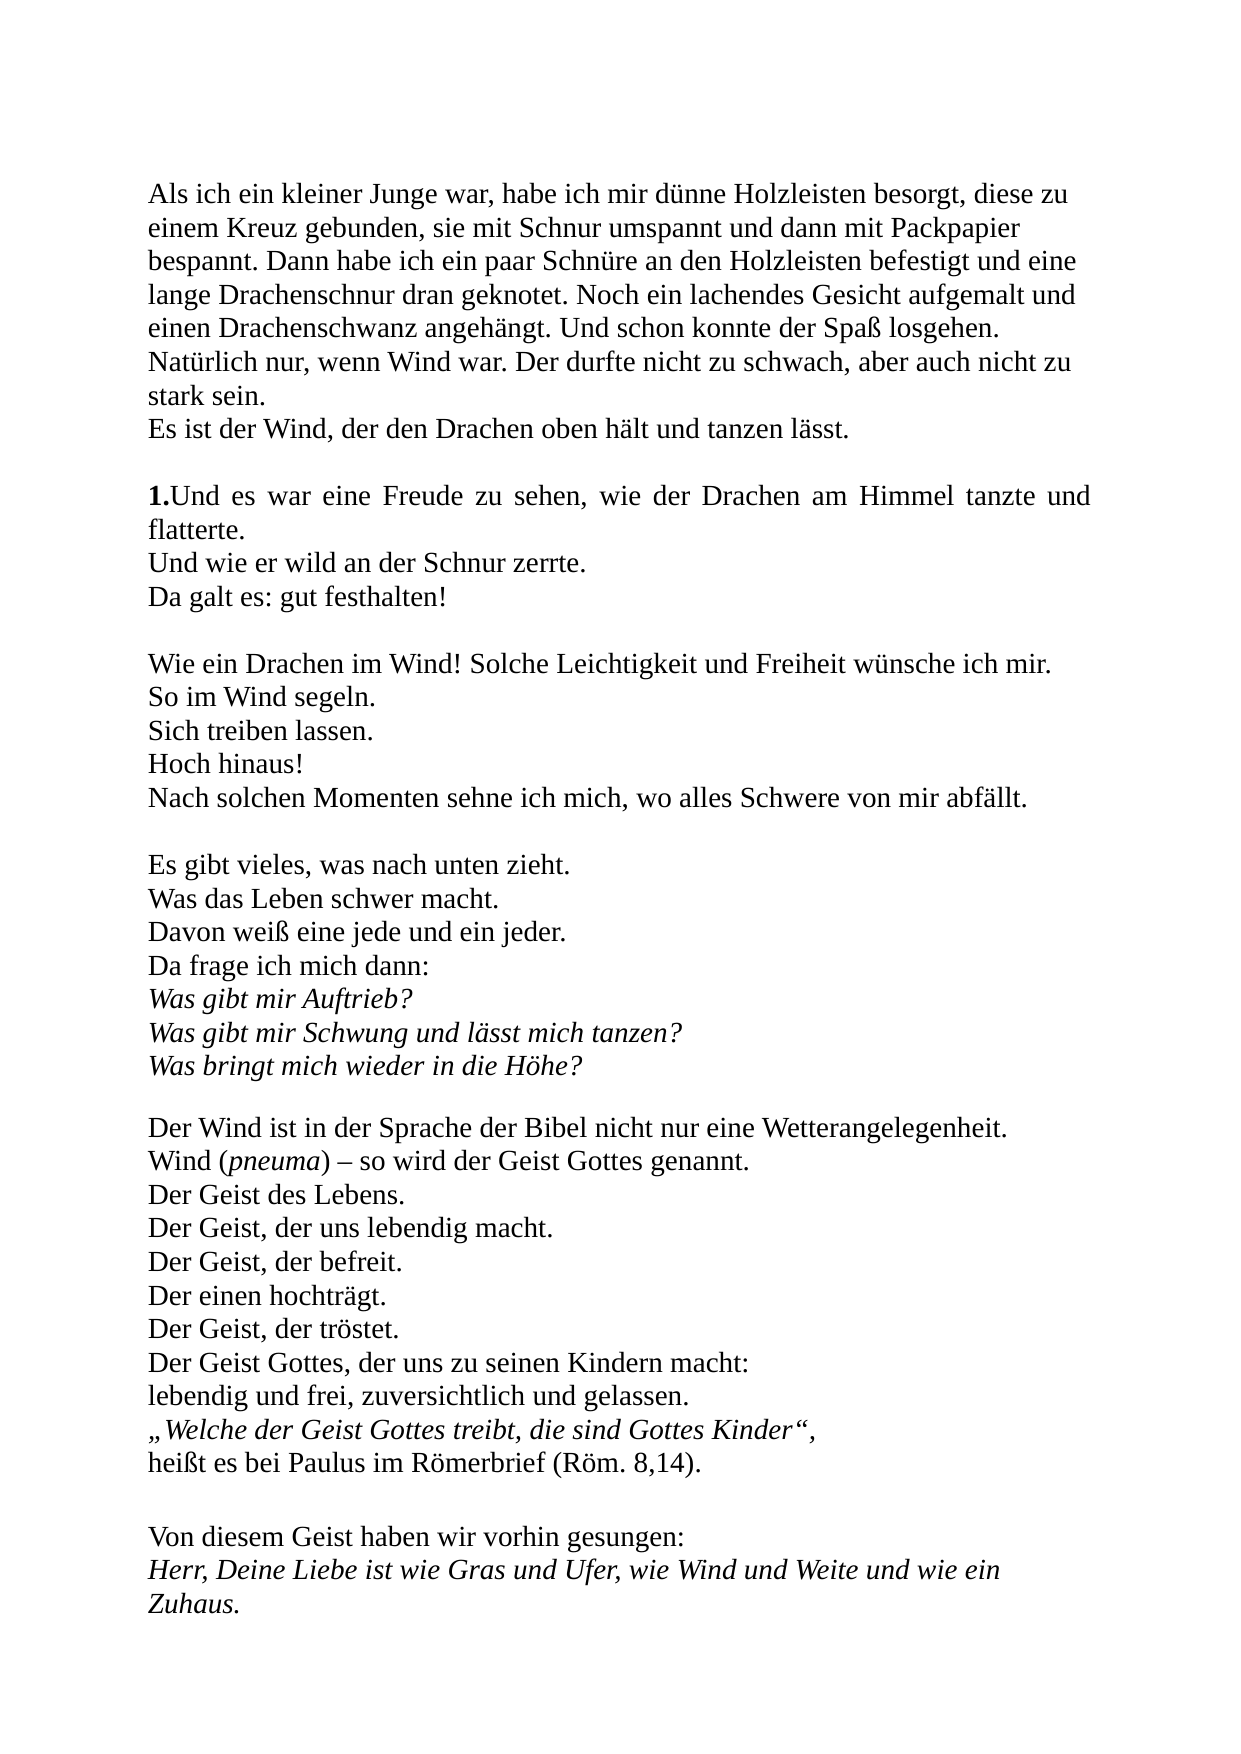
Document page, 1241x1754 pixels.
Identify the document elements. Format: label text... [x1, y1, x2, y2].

text Wie ein Drachen im Wind! Solche Leichtigkeit und Freiheit wünsche ich mir. [148, 646, 1093, 679]
text Der Wind ist in der Sprache der Bibel nicht nur eine Wetterangelegenheit. [148, 1110, 1093, 1143]
text Hoch hinaus! [148, 747, 1093, 780]
text Als ich ein kleiner Junge war, habe ich mir dünne Holzleisten besorgt, diese zu einem Kreuz gebunden, sie mit Schnur umspannt und dann mit Packpapier bespannt. Dann habe ich ein paar Schnüre an den Holzleisten befestigt und eine lange Drachenschnur dran geknotet. Noch ein lachendes Gesicht aufgemalt und einen Drachenschwanz angehängt. Und schon konnte der Spaß losgehen. [148, 176, 1093, 344]
text Und wie er wild an der Schnur zerrte. [148, 545, 1093, 579]
text Der einen hochträgt. [148, 1278, 1093, 1311]
text Der Geist, der tröstet. [148, 1311, 1093, 1345]
text Wind (pneuma) – so wird der Geist Gottes genannt. [148, 1143, 1093, 1177]
text 1.Und es war eine Freude zu sehen, wie der Drachen am Himmel tanzte und flatterte. [148, 478, 1093, 545]
text Da frage ich mich dann: [148, 948, 1093, 981]
text So im Wind segeln. [148, 679, 1093, 713]
text Was das Leben schwer macht. [148, 881, 1093, 914]
text Da galt es: gut festhalten! [148, 579, 1093, 612]
text Sich treiben lassen. [148, 713, 1093, 747]
text Davon weiß eine jede und ein jeder. [148, 914, 1093, 948]
text Es ist der Wind, der den Drachen oben hält und tanzen lässt. [148, 411, 1093, 445]
text Der Geist des Lebens. [148, 1177, 1093, 1211]
text Der Geist, der uns lebendig macht. [148, 1211, 1093, 1244]
text Natürlich nur, wenn Wind war. Der durfte nicht zu schwach, aber auch nicht zu stark sein. [148, 344, 1093, 411]
text Nach solchen Momenten sehne ich mich, wo alles Schwere von mir abfällt. [148, 780, 1093, 814]
text Der Geist, der befreit. [148, 1244, 1093, 1278]
text Was bringt mich wieder in die Höhe? [148, 1048, 1093, 1082]
text Was gibt mir Schwung und lässt mich tanzen? [148, 1015, 1093, 1048]
text Herr, Deine Liebe ist wie Gras und Ufer, wie Wind und Weite und wie ein Zuhaus. [148, 1552, 1093, 1619]
text Es gibt vieles, was nach unten zieht. [148, 847, 1093, 881]
text Der Geist Gottes, der uns zu seinen Kindern macht: lebendig und frei, zuversichtlich und gelassen. „Welche der Geist Gottes treibt, die sind Gottes Kinder“, heißt es bei Paulus im Römerbrief (Röm. 8,14). [148, 1345, 1093, 1479]
text Was gibt mir Auftrieb? [148, 981, 1093, 1015]
text Von diesem Geist haben wir vorhin gesungen: [148, 1519, 1093, 1552]
